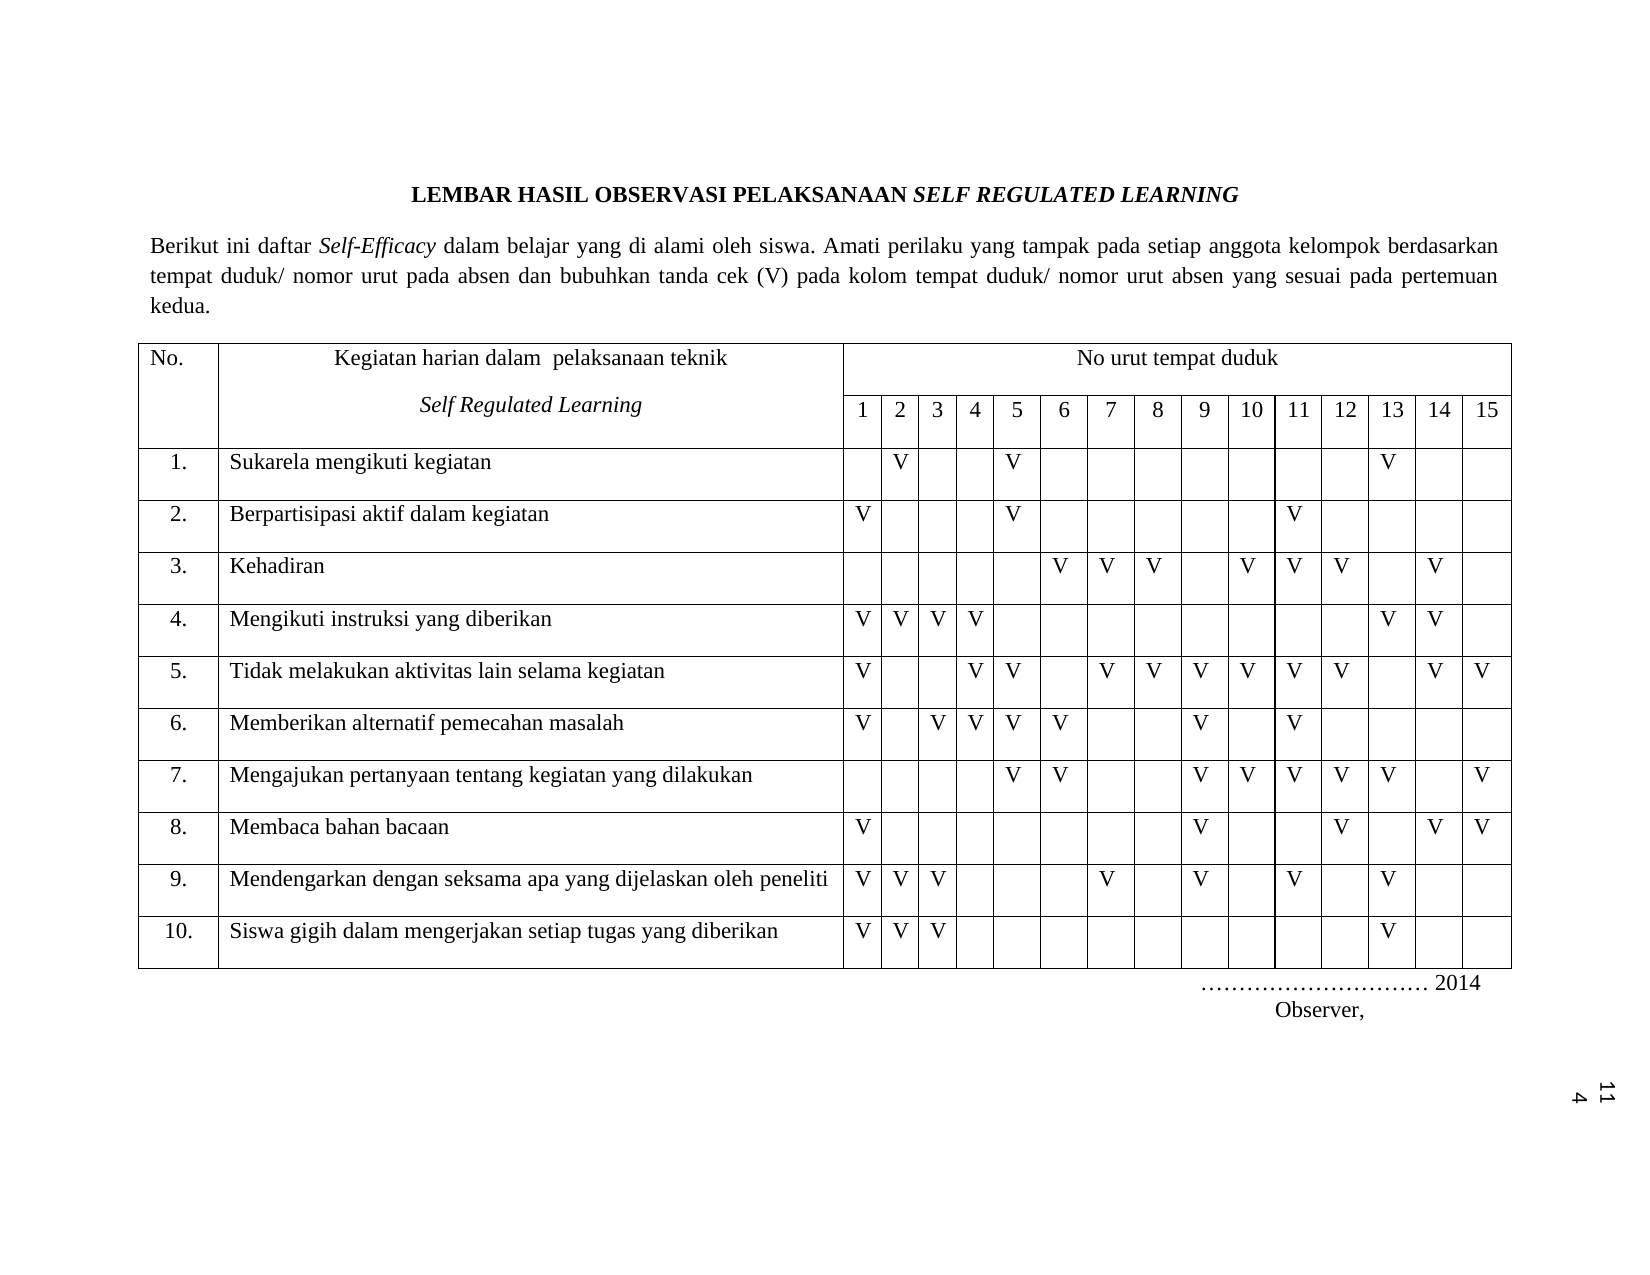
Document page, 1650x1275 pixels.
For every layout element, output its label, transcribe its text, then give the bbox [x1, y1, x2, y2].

table_cell [1229, 917, 1274, 968]
table_cell [1041, 865, 1087, 916]
table_cell V [844, 657, 881, 708]
table_cell [1276, 449, 1321, 499]
table_cell V [1416, 553, 1462, 604]
table_cell [1229, 865, 1274, 916]
table_cell [1041, 917, 1087, 968]
table_cell [1322, 605, 1368, 656]
text LEMBAR HASIL OBSERVASI PELAKSANAAN SELF REGULATED LEARNING [150, 181, 1500, 207]
table_cell [957, 917, 993, 968]
table_cell Tidak melakukan aktivitas lain selama kegiatan [219, 657, 843, 708]
table_cell [957, 449, 993, 499]
table_cell V [1322, 553, 1368, 604]
table_cell [1416, 501, 1462, 552]
table_cell [1276, 917, 1321, 968]
text ………………………… 2014 [150, 969, 1500, 996]
table_header No. [139, 344, 218, 447]
table_cell [1088, 761, 1134, 812]
table_cell 2 [882, 396, 918, 447]
table_cell [1182, 553, 1228, 604]
table_cell V [1463, 657, 1511, 708]
table_cell V [1229, 761, 1274, 812]
table_cell [882, 761, 918, 812]
table_cell [844, 449, 881, 499]
table_cell V [1182, 657, 1228, 708]
table_cell V [1276, 553, 1321, 604]
table_cell [1463, 553, 1511, 604]
table_cell 5. [139, 657, 218, 708]
table_cell V [919, 709, 956, 760]
table_cell [919, 449, 956, 499]
table_cell [1088, 813, 1134, 864]
table_cell [1135, 761, 1181, 812]
table_cell [1276, 813, 1321, 864]
table_cell V [882, 917, 918, 968]
table_cell V [1322, 657, 1368, 708]
table_cell 4. [139, 605, 218, 656]
table_cell 10 [1229, 396, 1274, 447]
table_cell [1182, 917, 1228, 968]
table_cell [1041, 657, 1087, 708]
table_cell V [1369, 449, 1415, 499]
table_cell 7. [139, 761, 218, 812]
table_cell Membaca bahan bacaan [219, 813, 843, 864]
table_cell V [1369, 917, 1415, 968]
table_cell V [957, 605, 993, 656]
table_cell [1463, 501, 1511, 552]
table_cell [1369, 501, 1415, 552]
table_cell Siswa gigih dalam mengerjakan setiap tugas yang diberikan [219, 917, 843, 968]
table_cell [1416, 865, 1462, 916]
table_cell 7 [1088, 396, 1134, 447]
table_cell [882, 813, 918, 864]
table_cell [1041, 449, 1087, 499]
table_cell [1135, 605, 1181, 656]
table_cell Mengajukan pertanyaan tentang kegiatan yang dilakukan [219, 761, 843, 812]
text Observer, [150, 996, 1500, 1022]
table_cell 1. [139, 449, 218, 499]
table_cell V [994, 709, 1040, 760]
table_cell [1463, 605, 1511, 656]
table_cell [1088, 501, 1134, 552]
table_cell V [1276, 657, 1321, 708]
table_cell [919, 813, 956, 864]
table_cell V [1088, 865, 1134, 916]
table_cell [994, 865, 1040, 916]
table_cell [919, 553, 956, 604]
table_cell [1135, 501, 1181, 552]
table_cell [957, 501, 993, 552]
table_cell [1088, 709, 1134, 760]
table_cell [957, 865, 993, 916]
table_cell [1463, 917, 1511, 968]
table_cell 10. [139, 917, 218, 968]
table_cell [919, 657, 956, 708]
table_cell V [919, 865, 956, 916]
table_cell [1322, 865, 1368, 916]
table_cell V [1276, 501, 1321, 552]
table_cell V [1416, 813, 1462, 864]
table_cell 6. [139, 709, 218, 760]
table_cell V [1276, 761, 1321, 812]
table_cell V [919, 605, 956, 656]
table_cell [882, 709, 918, 760]
table_cell V [1182, 709, 1228, 760]
table_cell [844, 761, 881, 812]
table_cell V [1369, 865, 1415, 916]
table_cell [1041, 813, 1087, 864]
table_cell 5 [994, 396, 1040, 447]
table_cell V [844, 709, 881, 760]
table_cell V [1369, 761, 1415, 812]
table_cell V [882, 449, 918, 499]
table_cell V [1182, 761, 1228, 812]
table_cell V [844, 605, 881, 656]
table_cell V [1276, 865, 1321, 916]
table_cell 9. [139, 865, 218, 916]
table_cell [1229, 813, 1274, 864]
table_cell 9 [1182, 396, 1228, 447]
table_cell V [1088, 553, 1134, 604]
table_cell 3. [139, 553, 218, 604]
table_cell V [957, 709, 993, 760]
table_cell [882, 657, 918, 708]
table_cell V [1229, 553, 1274, 604]
table_cell V [1041, 761, 1087, 812]
table_cell [1088, 449, 1134, 499]
table_cell [844, 553, 881, 604]
table_cell [1463, 865, 1511, 916]
table_cell [994, 605, 1040, 656]
table_cell 15 [1463, 396, 1511, 447]
table_cell V [1416, 605, 1462, 656]
table_cell [1229, 605, 1274, 656]
table_cell [957, 761, 993, 812]
table_cell V [1182, 865, 1228, 916]
table_cell [994, 553, 1040, 604]
table_cell [1322, 501, 1368, 552]
table_cell [1416, 917, 1462, 968]
table_cell V [994, 657, 1040, 708]
table_cell 3 [919, 396, 956, 447]
table_cell V [1463, 813, 1511, 864]
table_cell [1135, 709, 1181, 760]
table_cell Mendengarkan dengan seksama apa yang dijelaskan oleh peneliti [219, 865, 843, 916]
table_cell Berpartisipasi aktif dalam kegiatan [219, 501, 843, 552]
table_cell [957, 813, 993, 864]
table_cell V [1041, 709, 1087, 760]
table_cell [1322, 917, 1368, 968]
table_cell [957, 553, 993, 604]
table_cell V [1276, 709, 1321, 760]
table_cell 4 [957, 396, 993, 447]
table_cell V [1088, 657, 1134, 708]
table_cell [919, 761, 956, 812]
table_cell [1135, 917, 1181, 968]
table_cell 13 [1369, 396, 1415, 447]
table_cell [1369, 709, 1415, 760]
table_cell [1182, 449, 1228, 499]
table_cell V [1322, 761, 1368, 812]
table_cell [1416, 761, 1462, 812]
table_cell [1463, 709, 1511, 760]
table_cell Memberikan alternatif pemecahan masalah [219, 709, 843, 760]
table_cell V [882, 605, 918, 656]
table_cell V [844, 813, 881, 864]
table_cell V [994, 501, 1040, 552]
table_cell V [844, 917, 881, 968]
table_cell 12 [1322, 396, 1368, 447]
table_cell [882, 501, 918, 552]
table_cell 11 [1276, 396, 1321, 447]
table_cell [1182, 605, 1228, 656]
table_cell [1135, 449, 1181, 499]
table_cell [994, 813, 1040, 864]
table_cell V [1135, 657, 1181, 708]
table_cell V [844, 501, 881, 552]
table_cell V [1463, 761, 1511, 812]
table_cell [1229, 449, 1274, 499]
table_cell 8 [1135, 396, 1181, 447]
table_cell [1229, 501, 1274, 552]
table_cell [1182, 501, 1228, 552]
table_cell V [994, 761, 1040, 812]
table_cell [994, 917, 1040, 968]
table_cell 14 [1416, 396, 1462, 447]
table_cell V [882, 865, 918, 916]
table_cell 8. [139, 813, 218, 864]
table_cell [1276, 605, 1321, 656]
table_cell V [994, 449, 1040, 499]
table_cell V [1182, 813, 1228, 864]
table_cell [1369, 553, 1415, 604]
table_cell [1041, 605, 1087, 656]
table_cell Sukarela mengikuti kegiatan [219, 449, 843, 499]
table_cell [1088, 605, 1134, 656]
table_cell [1416, 449, 1462, 499]
table_cell V [1322, 813, 1368, 864]
text Berikut ini daftar Self-Efficacy dalam belajar yang di alami oleh siswa. Amati perilaku yang tampak pada setiap anggota kelompok berdasarkan tempat duduk/ nomor urut pada absen dan bubuhkan tanda cek (V) pada kolom tempat duduk/ nomor urut absen yang sesuai pada pertemuan kedua. [150, 232, 1500, 318]
table_cell [1229, 709, 1274, 760]
table_cell [1416, 709, 1462, 760]
table_cell [1322, 449, 1368, 499]
table_cell [1369, 657, 1415, 708]
table_cell [1369, 813, 1415, 864]
table_cell [1463, 449, 1511, 499]
table_cell [1088, 917, 1134, 968]
table_cell [1322, 709, 1368, 760]
table_cell V [1369, 605, 1415, 656]
table_header No urut tempat duduk [844, 344, 1511, 395]
table_cell V [1229, 657, 1274, 708]
table_cell 1 [844, 396, 881, 447]
table_cell Mengikuti instruksi yang diberikan [219, 605, 843, 656]
table_cell [1041, 501, 1087, 552]
table_cell 6 [1041, 396, 1087, 447]
table_cell [1135, 865, 1181, 916]
table_cell [919, 501, 956, 552]
table_cell [1135, 813, 1181, 864]
table_cell [882, 553, 918, 604]
table_cell V [1416, 657, 1462, 708]
table_cell V [844, 865, 881, 916]
table_cell 2. [139, 501, 218, 552]
table_cell V [1135, 553, 1181, 604]
table_header Kegiatan harian dalam pelaksanaan teknik Self Regulated Learning [219, 344, 843, 447]
table_cell V [1041, 553, 1087, 604]
table_cell V [919, 917, 956, 968]
table_cell Kehadiran [219, 553, 843, 604]
table_cell V [957, 657, 993, 708]
